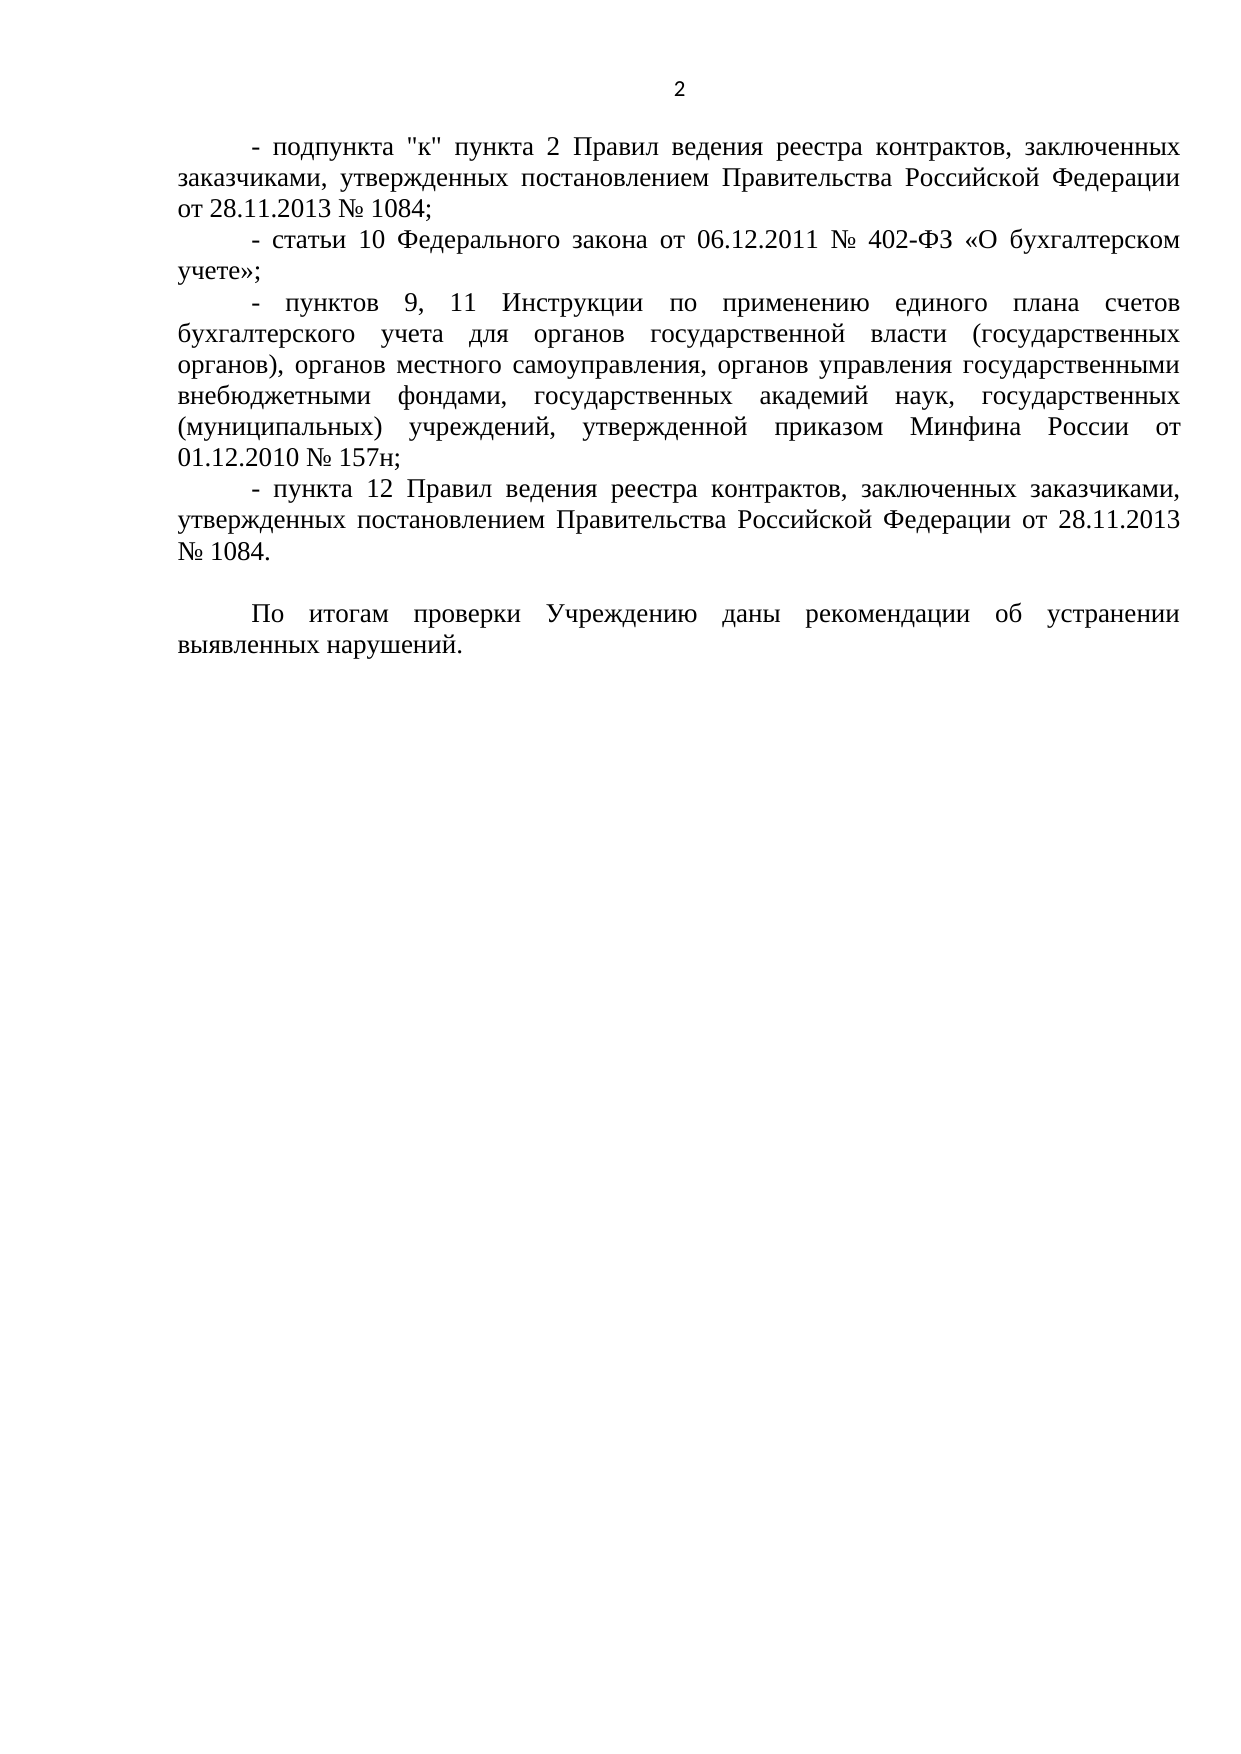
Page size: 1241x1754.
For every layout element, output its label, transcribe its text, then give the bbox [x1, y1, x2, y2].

text По итогам проверки Учреждению даны рекомендации об устранении выявленных нарушений. [177, 597, 1181, 659]
text - подпункта "к" пункта 2 Правил ведения реестра контрактов, заключенных заказчиками, утвержденных постановлением Правительства Российской Федерации от 28.11.2013 № 1084; [177, 130, 1181, 223]
text - статьи 10 Федерального закона от 06.12.2011 № 402-ФЗ «О бухгалтерском учете»; [177, 223, 1181, 286]
text - пунктов 9, 11 Инструкции по применению единого плана счетов бухгалтерского учета для органов государственной власти (государственных органов), органов местного самоуправления, органов управления государственными внебюджетными фондами, государственных академий наук, государственных (муниципальных) учреждений, утвержденной приказом Минфина России от 01.12.2010 № 157н; [177, 286, 1181, 472]
list - пункта 12 Правил ведения реестра контрактов, заключенных заказчиками, утвержденных постановлением Правительства Российской Федерации от 28.11.2013 № 1084. [177, 472, 1181, 566]
